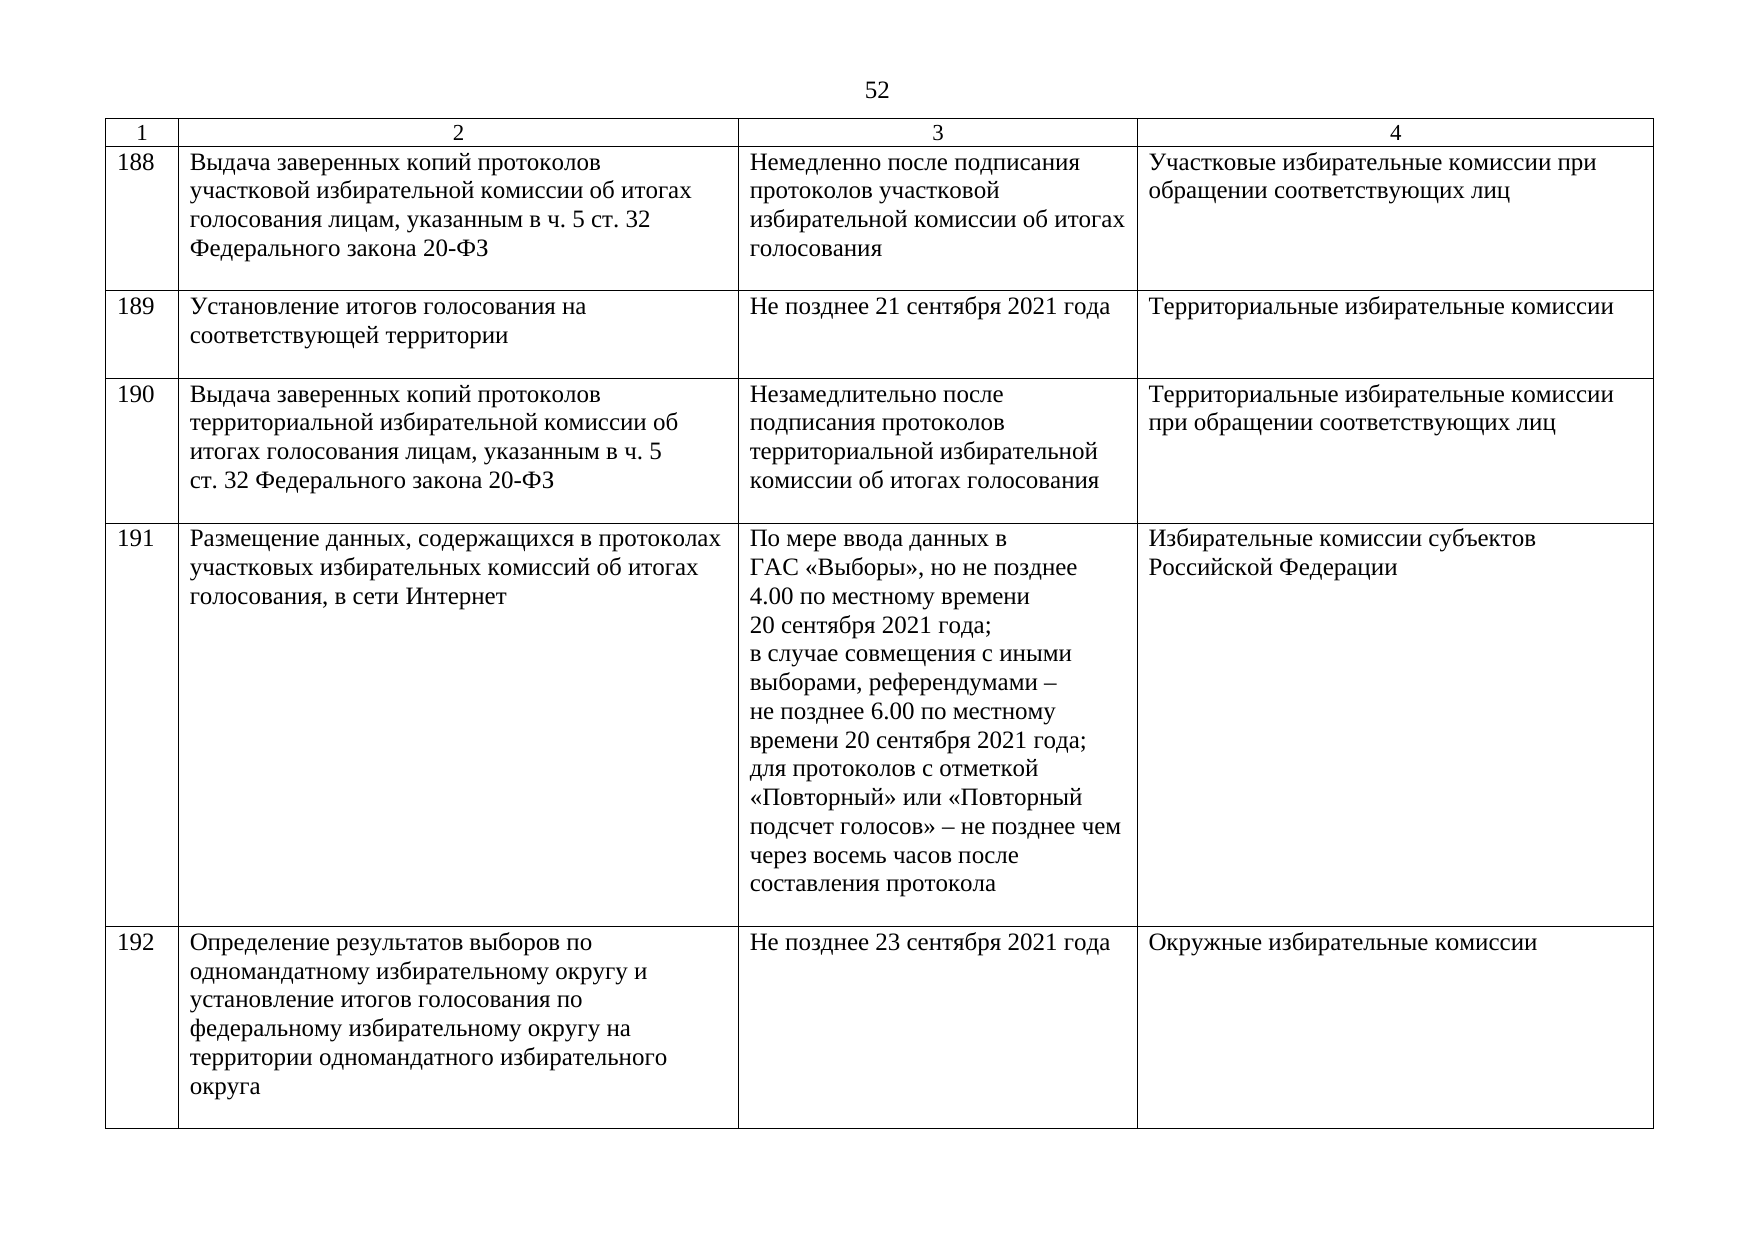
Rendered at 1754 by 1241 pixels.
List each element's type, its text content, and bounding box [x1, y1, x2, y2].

table_cell По мере ввода данных в ГАС «Выборы», но не позднее 4.00 по местному времени 20 сентября 2021 года; в случае совмещения с иными выборами, референдумами – не позднее 6.00 по местному времени 20 сентября 2021 года; для протоколов с отметкой «Повторный» или «Повторный подсчет голосов» – не позднее чем через восемь часов после составления протокола [739, 524, 1137, 926]
table_header 3 [739, 119, 1137, 146]
table_cell Окружные избирательные комиссии [1138, 927, 1653, 1128]
table_cell Территориальные избирательные комиссии [1138, 291, 1653, 378]
table_cell [106, 147, 178, 290]
table_cell Размещение данных, содержащихся в протоколах участковых избирательных комиссий об итогах голосования, в сети Интернет [179, 524, 738, 926]
table_cell Не позднее 23 сентября 2021 года [739, 927, 1137, 1128]
table_cell Незамедлительно после подписания протоколов территориальной избирательной комиссии об итогах голосования [739, 379, 1137, 522]
table_cell Определение результатов выборов по одномандатному избирательному округу и установление итогов голосования по федеральному избирательному округу на территории одномандатного избирательного округа [179, 927, 738, 1128]
table_cell [106, 927, 178, 1128]
table_cell Выдача заверенных копий протоколов участковой избирательной комиссии об итогах голосования лицам, указанным в ч. 5 ст. 32 Федерального закона 20-ФЗ [179, 147, 738, 290]
table_cell [106, 291, 178, 378]
table_cell Не позднее 21 сентября 2021 года [739, 291, 1137, 378]
table_cell Избирательные комиссии субъектов Российской Федерации [1138, 524, 1653, 926]
table_cell Выдача заверенных копий протоколов территориальной избирательной комиссии об итогах голосования лицам, указанным в ч. 5 ст. 32 Федерального закона 20-ФЗ [179, 379, 738, 522]
table_cell Участковые избирательные комиссии при обращении соответствующих лиц [1138, 147, 1653, 290]
table_cell Немедленно после подписания протоколов участковой избирательной комиссии об итогах голосования [739, 147, 1137, 290]
table_cell Установление итогов голосования на соответствующей территории [179, 291, 738, 378]
table_header 1 [106, 119, 178, 146]
table_header 4 [1138, 119, 1653, 146]
table_cell [106, 379, 178, 522]
table_header 2 [179, 119, 738, 146]
table_cell [106, 524, 178, 926]
table_cell Территориальные избирательные комиссии при обращении соответствующих лиц [1138, 379, 1653, 522]
